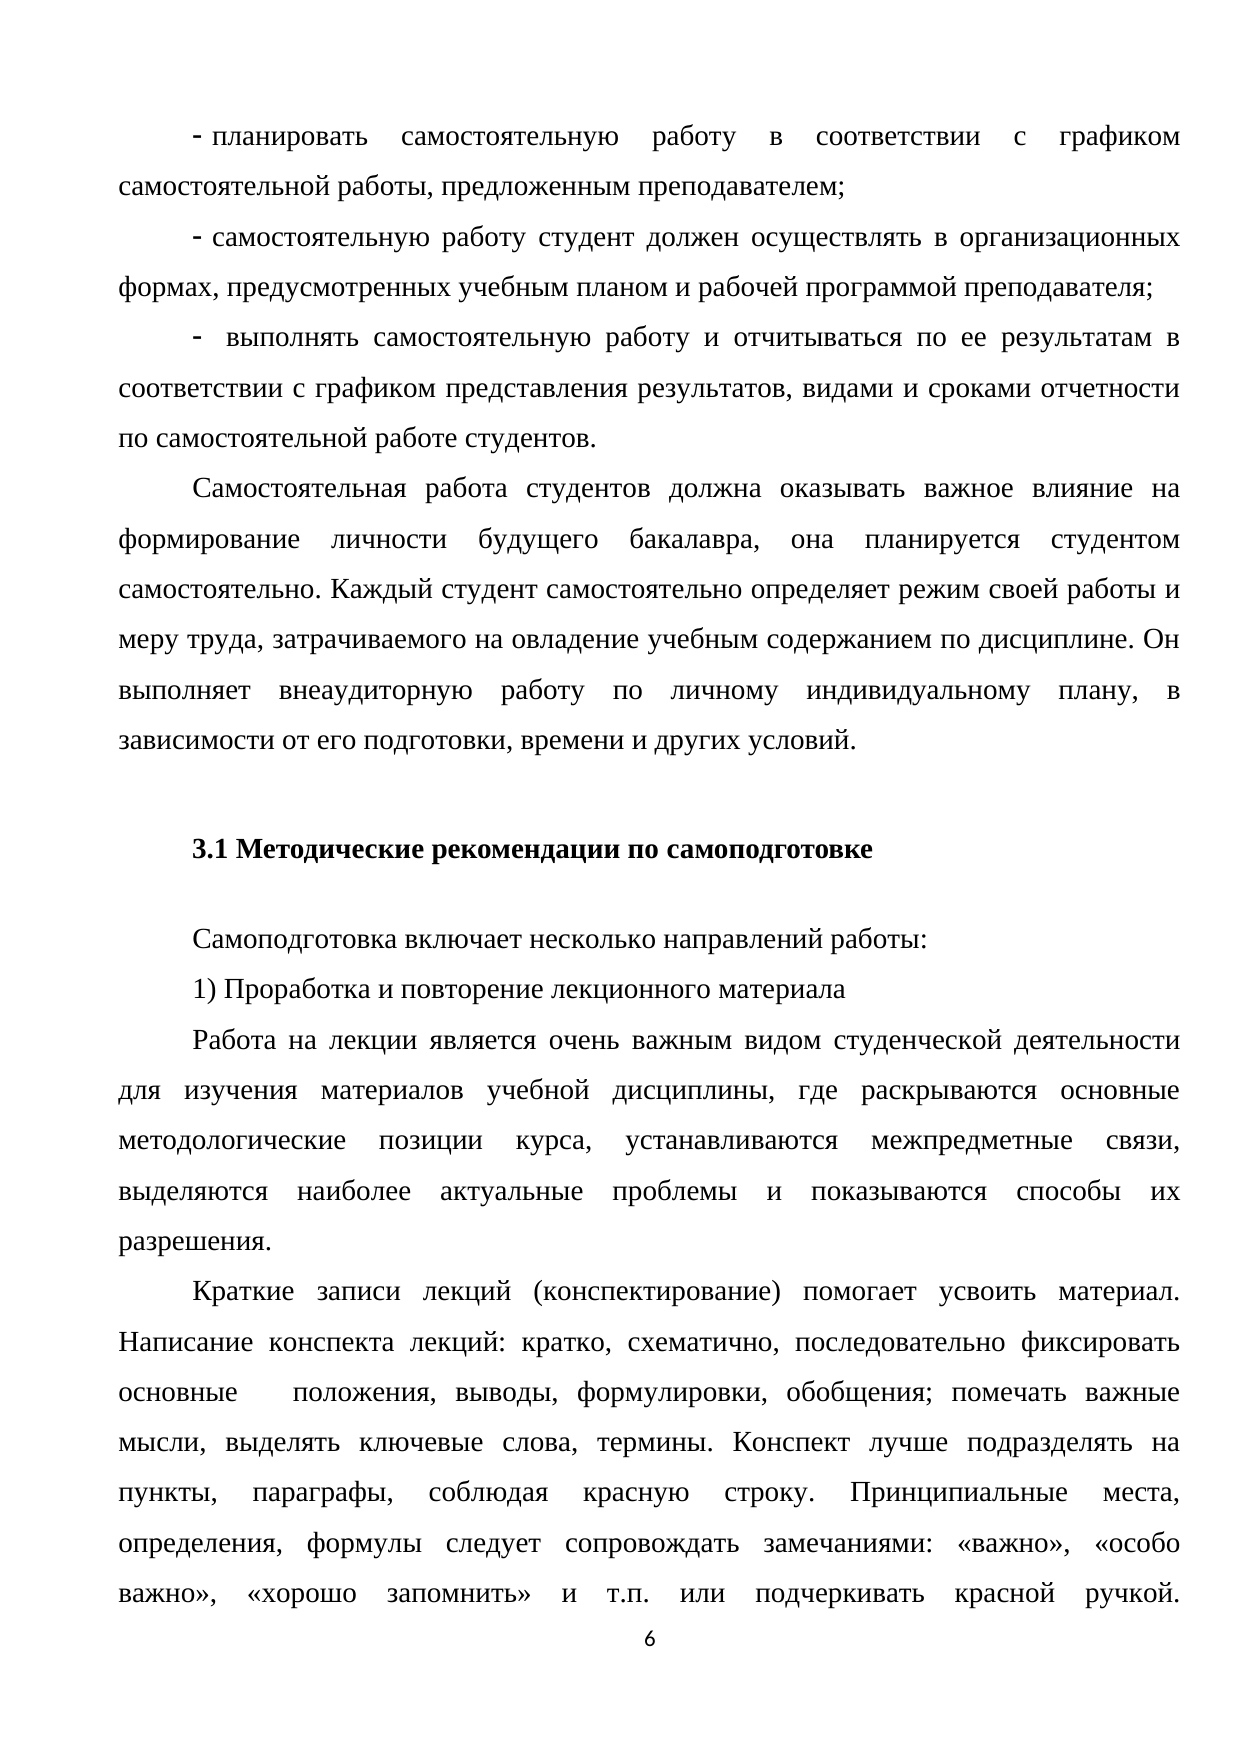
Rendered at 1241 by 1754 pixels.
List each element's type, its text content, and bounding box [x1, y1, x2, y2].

text Самоподготовка включает несколько направлений работы: [118, 921, 1181, 955]
list планировать самостоятельную работу в соответствии с графиком самостоятельной работы, предложенным преподавателем; [118, 118, 1181, 202]
list выполнять самостоятельную работу и отчитываться по ее результатам в соответствии с графиком представления результатов, видами и сроками отчетности по самостоятельной работе студентов. [118, 319, 1181, 454]
text Работа на лекции является очень важным видом студенческой деятельности для изучения материалов учебной дисциплины, где раскрываются основные методологические позиции курса, устанавливаются межпредметные связи, выделяются наиболее актуальные проблемы и показываются способы их разрешения. [118, 1022, 1181, 1257]
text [118, 1273, 1181, 1609]
text Самостоятельная работа студентов должна оказывать важное влияние на формирование личности будущего бакалавра, она планируется студентом самостоятельно. Каждый студент самостоятельно определяет режим своей работы и меру труда, затрачиваемого на овладение учебным содержанием по дисциплине. Он выполняет внеаудиторную работу по личному индивидуальному плану, в зависимости от его подготовки, времени и других условий. [118, 471, 1181, 756]
list самостоятельную работу студент должен осуществлять в организационных формах, предусмотренных учебным планом и рабочей программой преподавателя; [118, 219, 1181, 303]
subtitle 3.1 Методические рекомендации по самоподготовке [118, 831, 1181, 864]
text 1) Проработка и повторение лекционного материала [118, 971, 1181, 1005]
